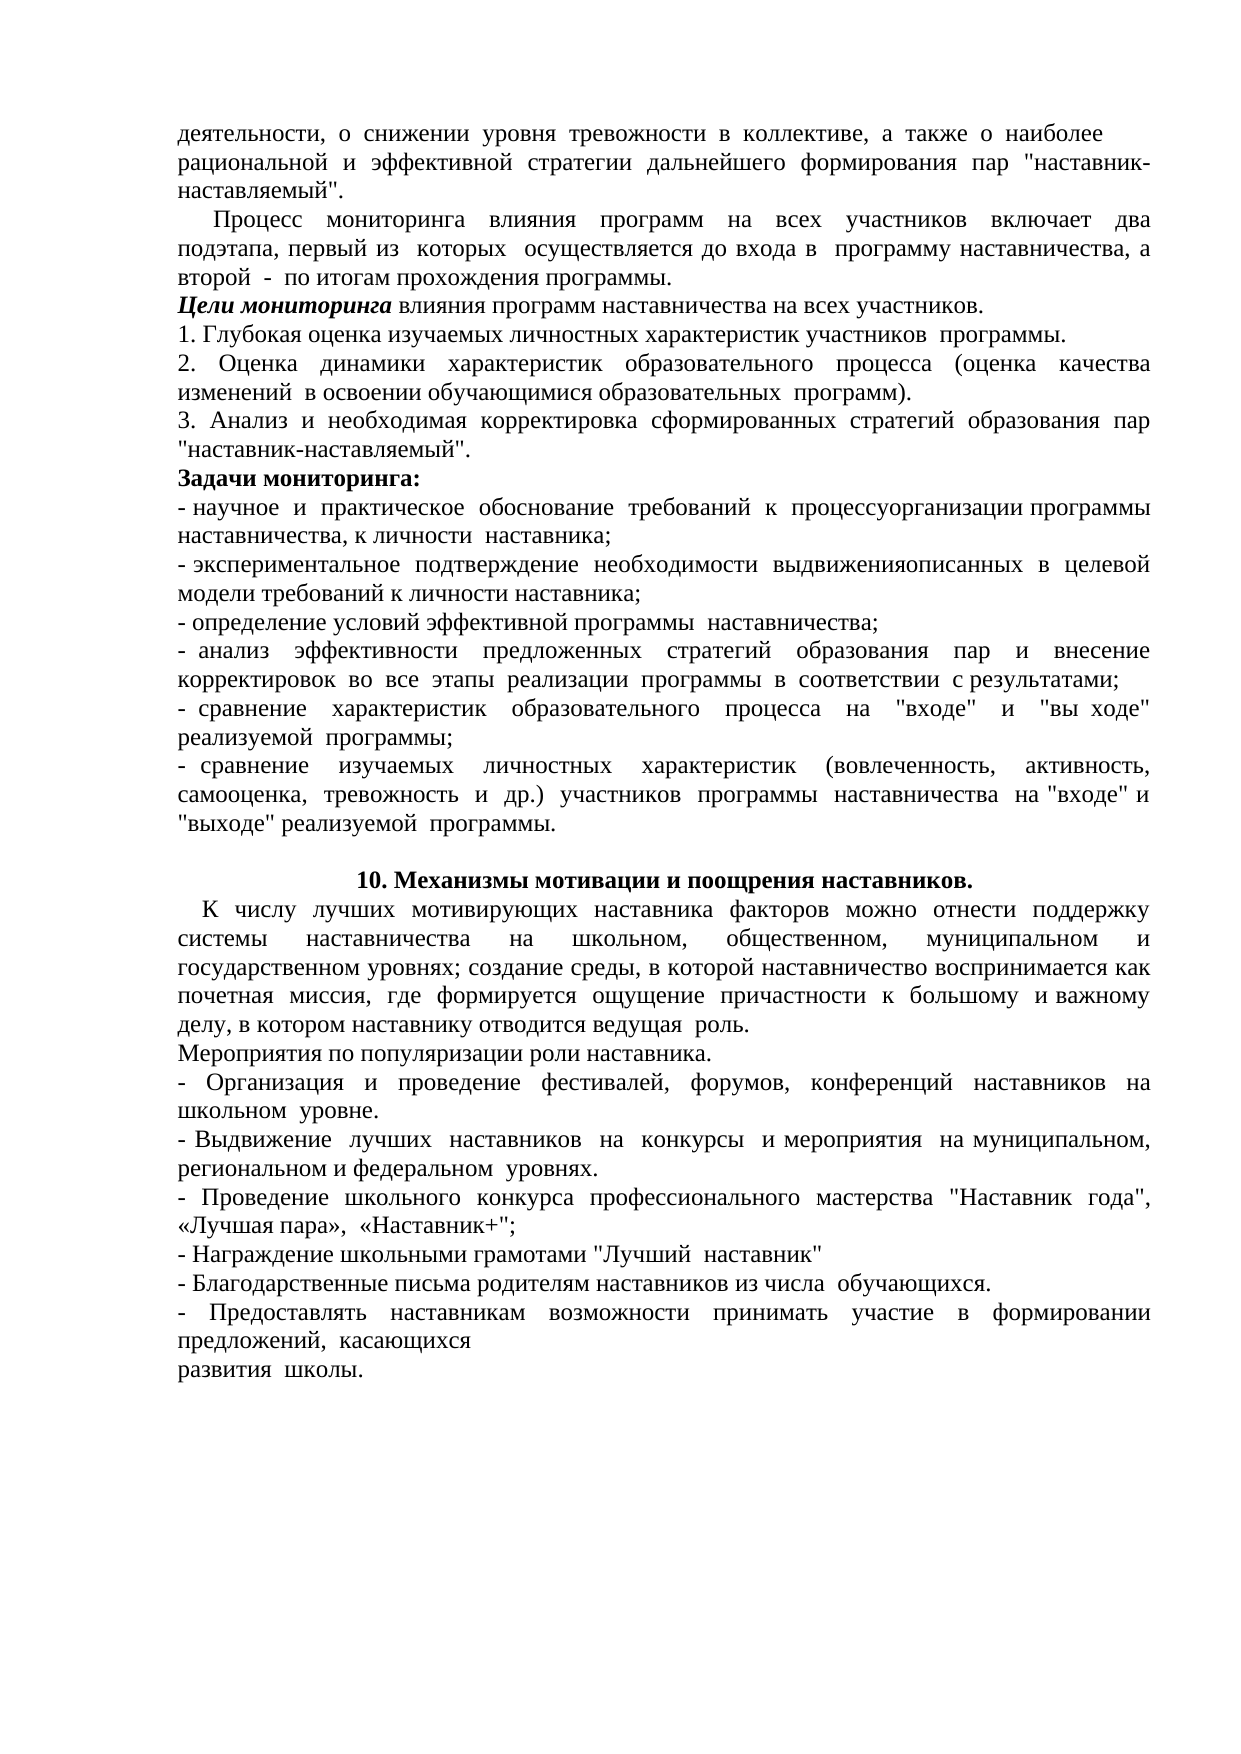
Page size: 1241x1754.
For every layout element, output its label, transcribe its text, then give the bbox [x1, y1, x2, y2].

text - Награждение школьными грамотами "Лучший наставник" [177, 1239, 1152, 1268]
text Цели мониторинга влияния программ наставничества на всех участников. [177, 291, 1152, 319]
text Задачи мониторинга: [177, 463, 1152, 492]
text Мероприятия по популяризации роли наставника. [177, 1038, 1152, 1067]
text 2. Оценка динамики характеристик образовательного процесса (оценка качества изменений в освоении обучающимися образовательных программ). [177, 348, 1152, 406]
text - сравнение изучаемых личностных характеристик (вовлеченность, активность, самооценка, тревожность и др.) участников программы наставничества на "входе" и "выходе" реализуемой программы. [177, 751, 1152, 837]
text деятельности, о снижении уровня тревожности в коллективе, а также о наиболее [177, 118, 1152, 147]
text К числу лучших мотивирующих наставника факторов можно отнести поддержку системы наставничества на школьном, общественном, муниципальном и государственном уровнях; создание среды, в которой наставничество воспринимается как почетная миссия, где формируется ощущение причастности к большому и важному делу, в котором наставнику отводится ведущая роль. [177, 894, 1152, 1038]
text - Благодарственные письма родителям наставников из числа обучающихся. [177, 1268, 1152, 1297]
text - научное и практическое обоснование требований к процессуорганизации программы наставничества, к личности наставника; [177, 492, 1152, 549]
text - Выдвижение лучших наставников на конкурсы и мероприятия на муниципальном, региональном и федеральном уровнях. [177, 1124, 1152, 1182]
text развития школы. [177, 1354, 1152, 1383]
text Процесс мониторинга влияния программ на всех участников включает два подэтапа, первый из которых осуществляется до входа в программу наставничества, а второй - по итогам прохождения программы. [177, 204, 1152, 291]
text 10. Механизмы мотивации и поощрения наставников. [177, 866, 1152, 894]
text 1. Глубокая оценка изучаемых личностных характеристик участников программы. [177, 319, 1152, 348]
text - Организация и проведение фестивалей, форумов, конференций наставников на школьном уровне. [177, 1067, 1152, 1124]
text - Предоставлять наставникам возможности принимать участие в формировании предложений, касающихся [177, 1297, 1152, 1354]
text - Проведение школьного конкурса профессионального мастерства "Наставник года", «Лучшая пара», «Наставник+"; [177, 1182, 1152, 1239]
text рациональной и эффективной стратегии дальнейшего формирования пар "наставник-наставляемый". [177, 147, 1152, 204]
text - сравнение характеристик образовательного процесса на "входе" и "вы ходе" реализуемой программы; [177, 693, 1152, 751]
text - определение условий эффективной программы наставничества; [177, 607, 1152, 636]
text 3. Анализ и необходимая корректировка сформированных стратегий образования пар "наставник-наставляемый". [177, 406, 1152, 463]
text - анализ эффективности предложенных стратегий образования пар и внесение корректировок во все этапы реализации программы в соответствии с результатами; [177, 636, 1152, 693]
text - экспериментальное подтверждение необходимости выдвиженияописанных в целевой модели требований к личности наставника; [177, 549, 1152, 607]
